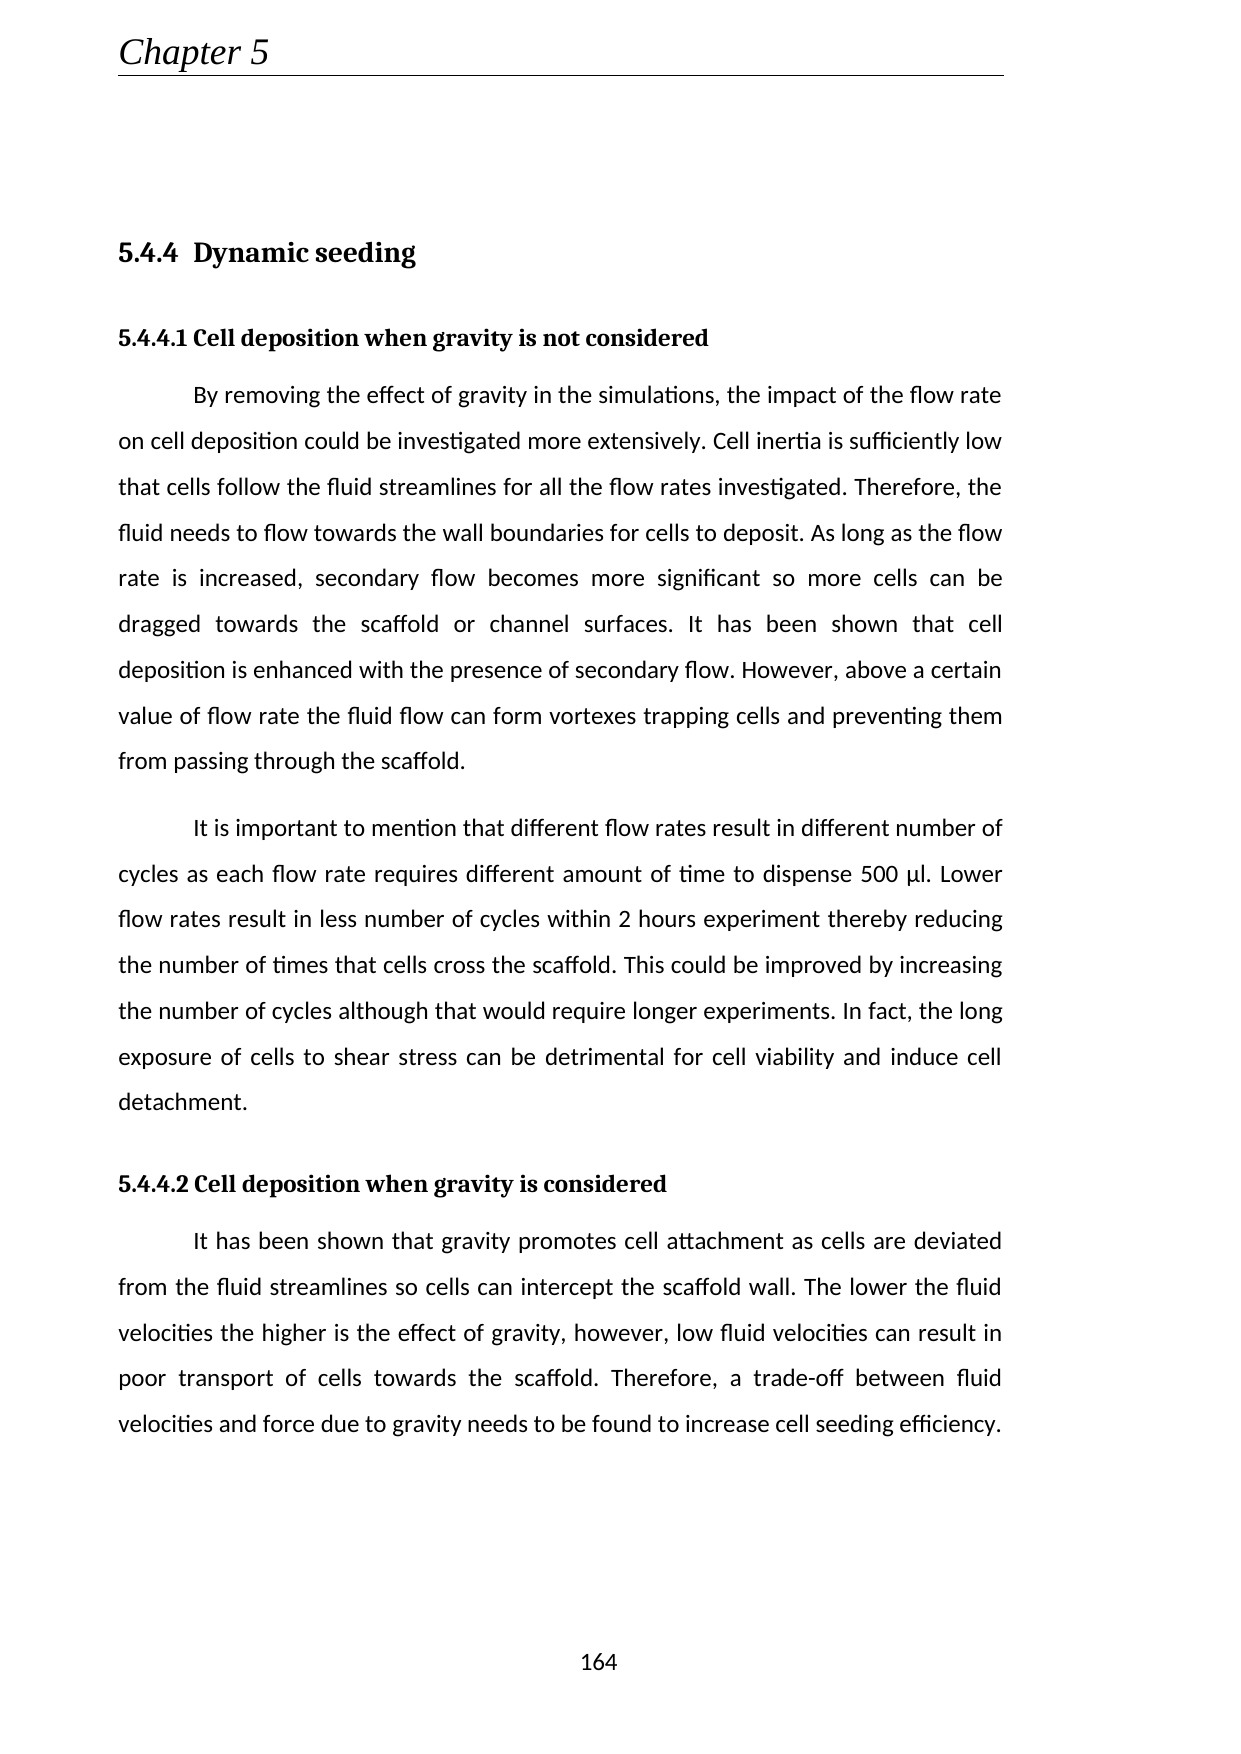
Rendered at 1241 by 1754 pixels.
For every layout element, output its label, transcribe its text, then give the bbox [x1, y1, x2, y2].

subtitle Cell deposition when gravity is not considered [118, 324, 1004, 353]
text It is important to mention that different flow rates result in different number of cycles as each flow rate requires different amount of time to dispense 500 µl. Lower flow rates result in less number of cycles within 2 hours experiment thereby reducing the number of times that cells cross the scaffold. This could be improved by increasing the number of cycles although that would require longer experiments. In fact, the long exposure of cells to shear stress can be detrimental for cell viability and induce cell detachment. [118, 812, 1004, 1117]
subtitle Dynamic seeding [118, 236, 1004, 270]
text It has been shown that gravity promotes cell attachment as cells are deviated from the fluid streamlines so cells can intercept the scaffold wall. The lower the fluid velocities the higher is the effect of gravity, however, low fluid velocities can result in poor transport of cells towards the scaffold. Therefore, a trade-off between fluid velocities and force due to gravity needs to be found to increase cell seeding efficiency. [118, 1225, 1004, 1439]
subtitle Cell deposition when gravity is considered [118, 1170, 1004, 1198]
text By removing the effect of gravity in the simulations, the impact of the flow rate on cell deposition could be investigated more extensively. Cell inertia is sufficiently low that cells follow the fluid streamlines for all the flow rates investigated. Therefore, the fluid needs to flow towards the wall boundaries for cells to deposit. As long as the flow rate is increased, secondary flow becomes more significant so more cells can be dragged towards the scaffold or channel surfaces. It has been shown that cell deposition is enhanced with the presence of secondary flow. However, above a certain value of flow rate the fluid flow can form vortexes trapping cells and preventing them from passing through the scaffold. [118, 380, 1004, 776]
